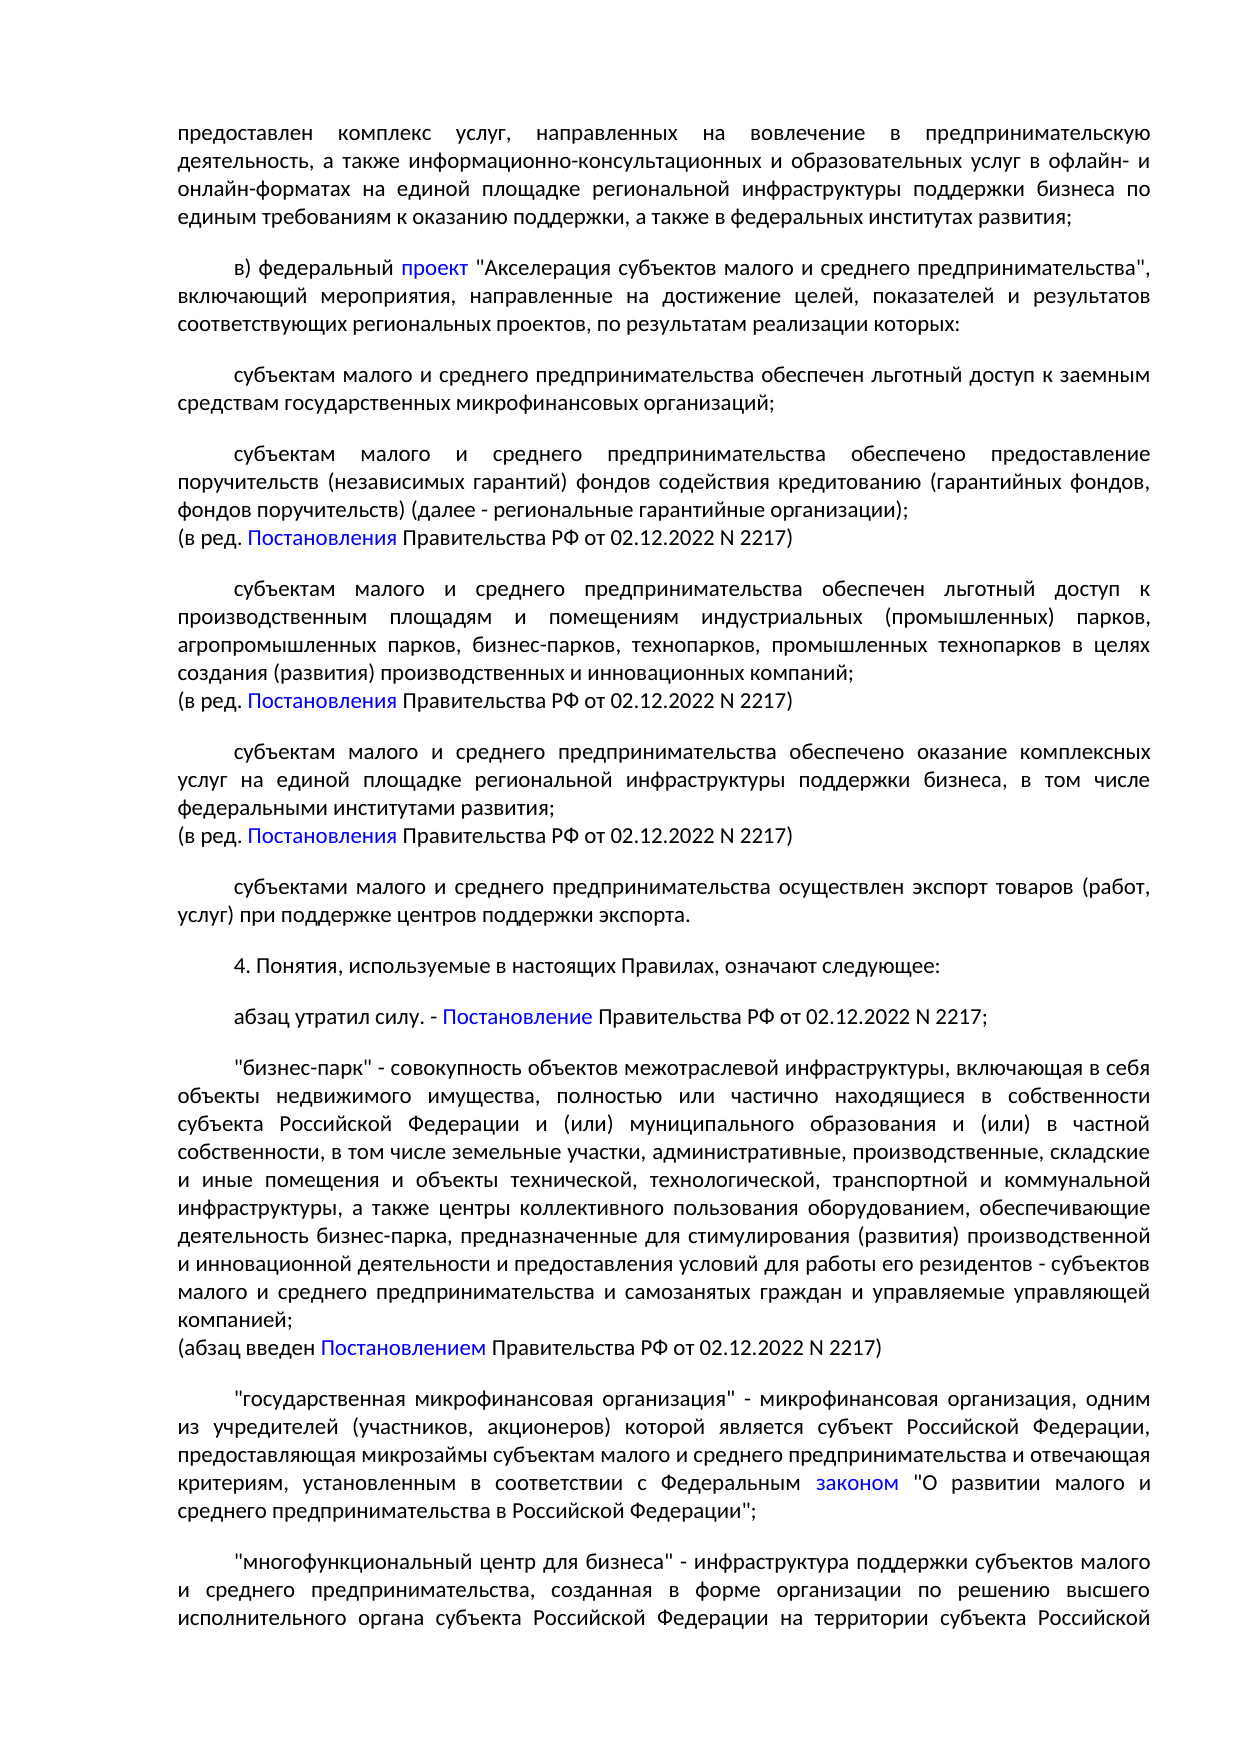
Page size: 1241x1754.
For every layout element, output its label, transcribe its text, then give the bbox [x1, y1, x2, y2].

text в) федеральный проект "Акселерация субъектов малого и среднего предпринимательства", включающий мероприятия, направленные на достижение целей, показателей и результатов соответствующих региональных проектов, по результатам реализации которых: [177, 253, 1152, 337]
text субъектам малого и среднего предпринимательства обеспечен льготный доступ к производственным площадям и помещениям индустриальных (промышленных) парков, агропромышленных парков, бизнес-парков, технопарков, промышленных технопарков в целях создания (развития) производственных и инновационных компаний; [177, 574, 1152, 686]
text (в ред. Постановления Правительства РФ от 02.12.2022 N 2217) [177, 686, 1152, 714]
text абзац утратил силу. - Постановление Правительства РФ от 02.12.2022 N 2217; [177, 1002, 1152, 1030]
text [177, 118, 1152, 230]
text субъектам малого и среднего предпринимательства обеспечено предоставление поручительств (независимых гарантий) фондов содействия кредитованию (гарантийных фондов, фондов поручительств) (далее - региональные гарантийные организации); [177, 439, 1152, 523]
text (в ред. Постановления Правительства РФ от 02.12.2022 N 2217) [177, 821, 1152, 849]
text (абзац введен Постановлением Правительства РФ от 02.12.2022 N 2217) [177, 1333, 1152, 1361]
text "бизнес-парк" - совокупность объектов межотраслевой инфраструктуры, включающая в себя объекты недвижимого имущества, полностью или частично находящиеся в собственности субъекта Российской Федерации и (или) муниципального образования и (или) в частной собственности, в том числе земельные участки, административные, производственные, складские и иные помещения и объекты технической, технологической, транспортной и коммунальной инфраструктуры, а также центры коллективного пользования оборудованием, обеспечивающие деятельность бизнес-парка, предназначенные для стимулирования (развития) производственной и инновационной деятельности и предоставления условий для работы его резидентов - субъектов малого и среднего предпринимательства и самозанятых граждан и управляемые управляющей компанией; [177, 1053, 1152, 1333]
text субъектам малого и среднего предпринимательства обеспечено оказание комплексных услуг на единой площадке региональной инфраструктуры поддержки бизнеса, в том числе федеральными институтами развития; [177, 737, 1152, 821]
text субъектами малого и среднего предпринимательства осуществлен экспорт товаров (работ, услуг) при поддержке центров поддержки экспорта. [177, 872, 1152, 928]
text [177, 1547, 1152, 1631]
text (в ред. Постановления Правительства РФ от 02.12.2022 N 2217) [177, 523, 1152, 551]
text "государственная микрофинансовая организация" - микрофинансовая организация, одним из учредителей (участников, акционеров) которой является субъект Российской Федерации, предоставляющая микрозаймы субъектам малого и среднего предпринимательства и отвечающая критериям, установленным в соответствии с Федеральным законом "О развитии малого и среднего предпринимательства в Российской Федерации"; [177, 1384, 1152, 1524]
text 4. Понятия, используемые в настоящих Правилах, означают следующее: [177, 951, 1152, 979]
text субъектам малого и среднего предпринимательства обеспечен льготный доступ к заемным средствам государственных микрофинансовых организаций; [177, 360, 1152, 416]
